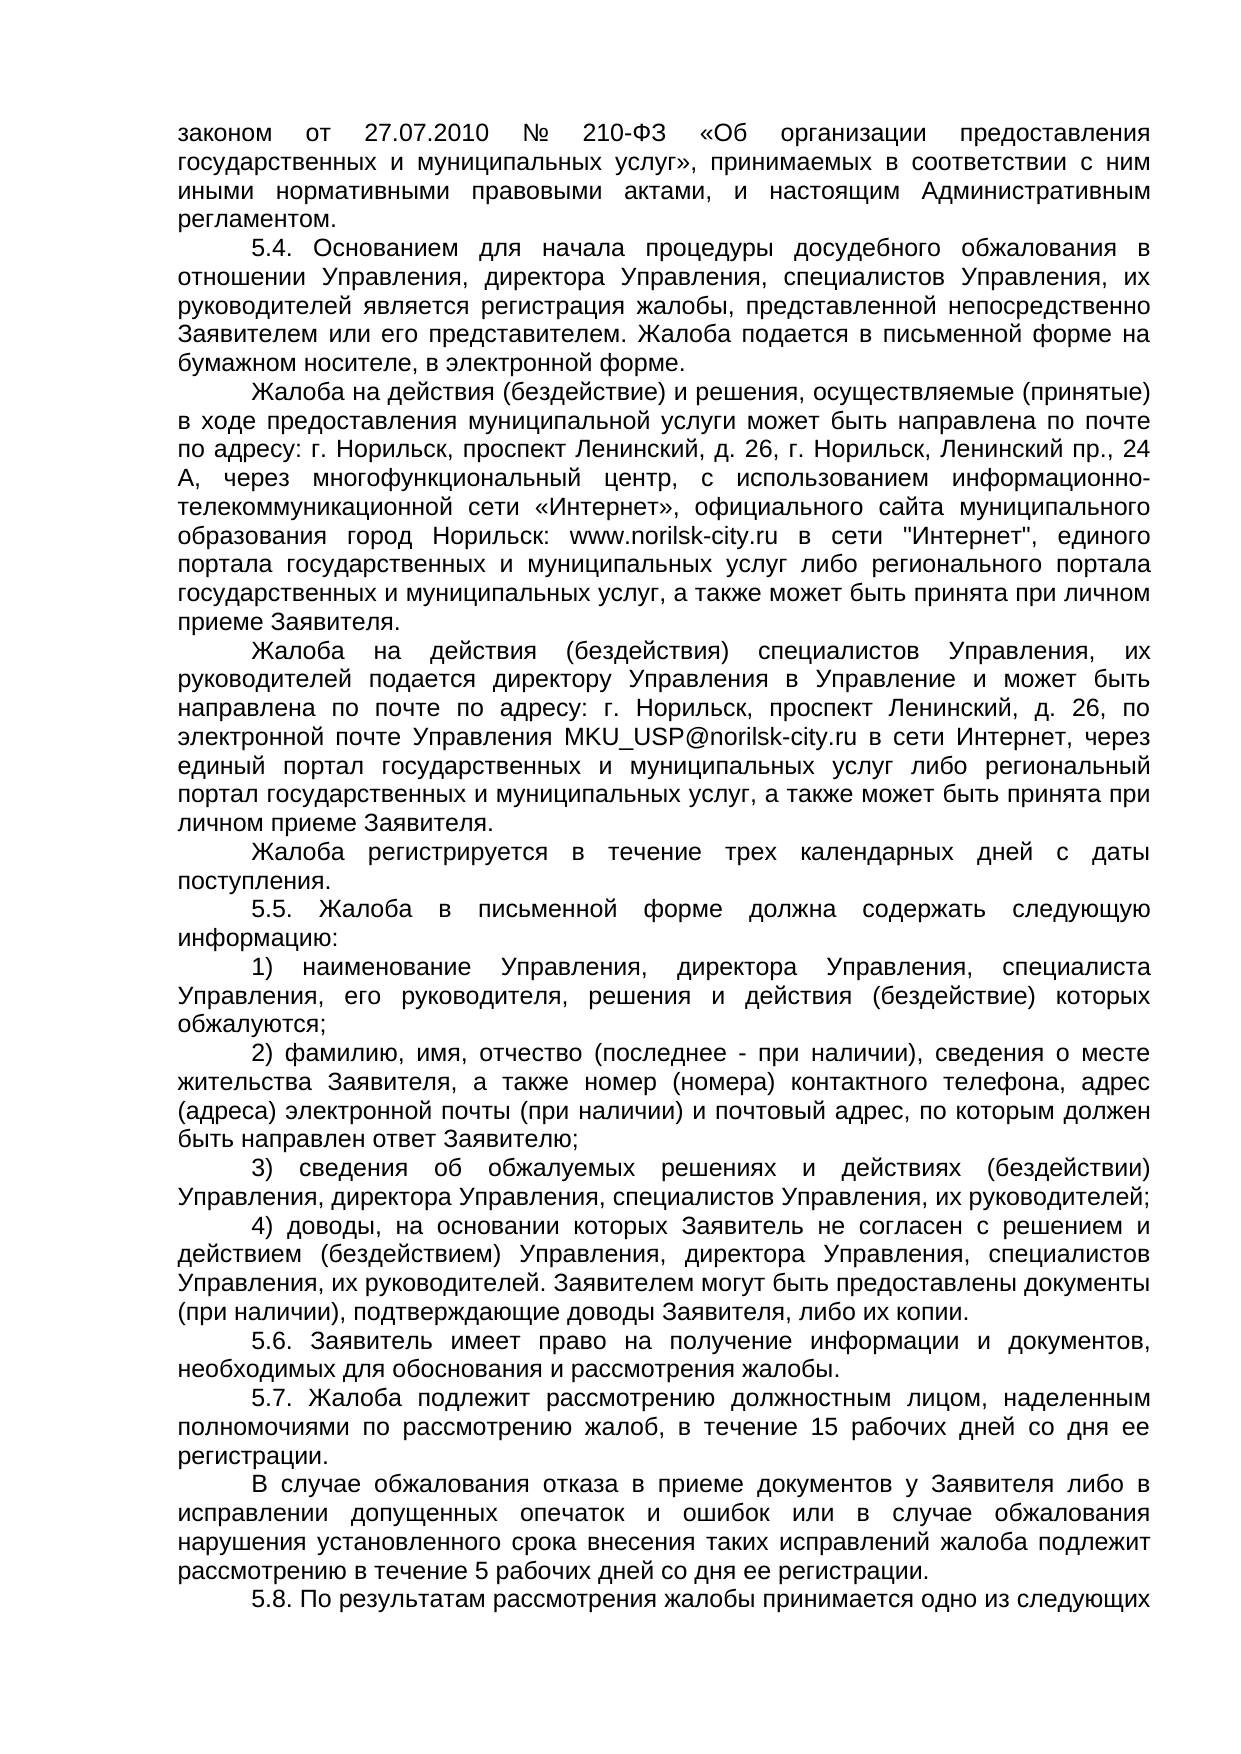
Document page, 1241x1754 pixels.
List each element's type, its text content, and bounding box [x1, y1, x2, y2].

text 5.7. Жалоба подлежит рассмотрению должностным лицом, наделенным полномочиями по рассмотрению жалоб, в течение 15 рабочих дней со дня ее регистрации. [177, 1383, 1152, 1469]
text 1) наименование Управления, директора Управления, специалиста Управления, его руководителя, решения и действия (бездействие) которых обжалуются; [177, 952, 1152, 1038]
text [177, 1584, 1152, 1613]
text 5.6. Заявитель имеет право на получение информации и документов, необходимых для обоснования и рассмотрения жалобы. [177, 1326, 1152, 1383]
text Жалоба регистрируется в течение трех календарных дней с даты поступления. [177, 837, 1152, 894]
text 5.4. Основанием для начала процедуры досудебного обжалования в отношении Управления, директора Управления, специалистов Управления, их руководителей является регистрация жалобы, представленной непосредственно Заявителем или его представителем. Жалоба подается в письменной форме на бумажном носителе, в электронной форме. [177, 233, 1152, 377]
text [177, 118, 1152, 233]
text 4) доводы, на основании которых Заявитель не согласен с решением и действием (бездействием) Управления, директора Управления, специалистов Управления, их руководителей. Заявителем могут быть предоставлены документы (при наличии), подтверждающие доводы Заявителя, либо их копии. [177, 1211, 1152, 1326]
text Жалоба на действия (бездействие) и решения, осуществляемые (принятые) в ходе предоставления муниципальной услуги может быть направлена по почте по адресу: г. Норильск, проспект Ленинский, д. 26, г. Норильск, Ленинский пр., 24 А, через многофункциональный центр, с использованием информационно-телекоммуникационной сети «Интернет», официального сайта муниципального образования город Норильск: www.norilsk-city.ru в сети "Интернет", единого портала государственных и муниципальных услуг либо регионального портала государственных и муниципальных услуг, а также может быть принята при личном приеме Заявителя. [177, 377, 1152, 636]
text 2) фамилию, имя, отчество (последнее - при наличии), сведения о месте жительства Заявителя, а также номер (номера) контактного телефона, адрес (адреса) электронной почты (при наличии) и почтовый адрес, по которым должен быть направлен ответ Заявителю; [177, 1038, 1152, 1153]
text 5.5. Жалоба в письменной форме должна содержать следующую информацию: [177, 894, 1152, 952]
text 3) сведения об обжалуемых решениях и действиях (бездействии) Управления, директора Управления, специалистов Управления, их руководителей; [177, 1153, 1152, 1211]
text В случае обжалования отказа в приеме документов у Заявителя либо в исправлении допущенных опечаток и ошибок или в случае обжалования нарушения установленного срока внесения таких исправлений жалоба подлежит рассмотрению в течение 5 рабочих дней со дня ее регистрации. [177, 1469, 1152, 1584]
text Жалоба на действия (бездействия) специалистов Управления, их руководителей подается директору Управления в Управление и может быть направлена по почте по адресу: г. Норильск, проспект Ленинский, д. 26, по электронной почте Управления MKU_USP@norilsk-city.ru в сети Интернет, через единый портал государственных и муниципальных услуг либо региональный портал государственных и муниципальных услуг, а также может быть принята при личном приеме Заявителя. [177, 636, 1152, 837]
